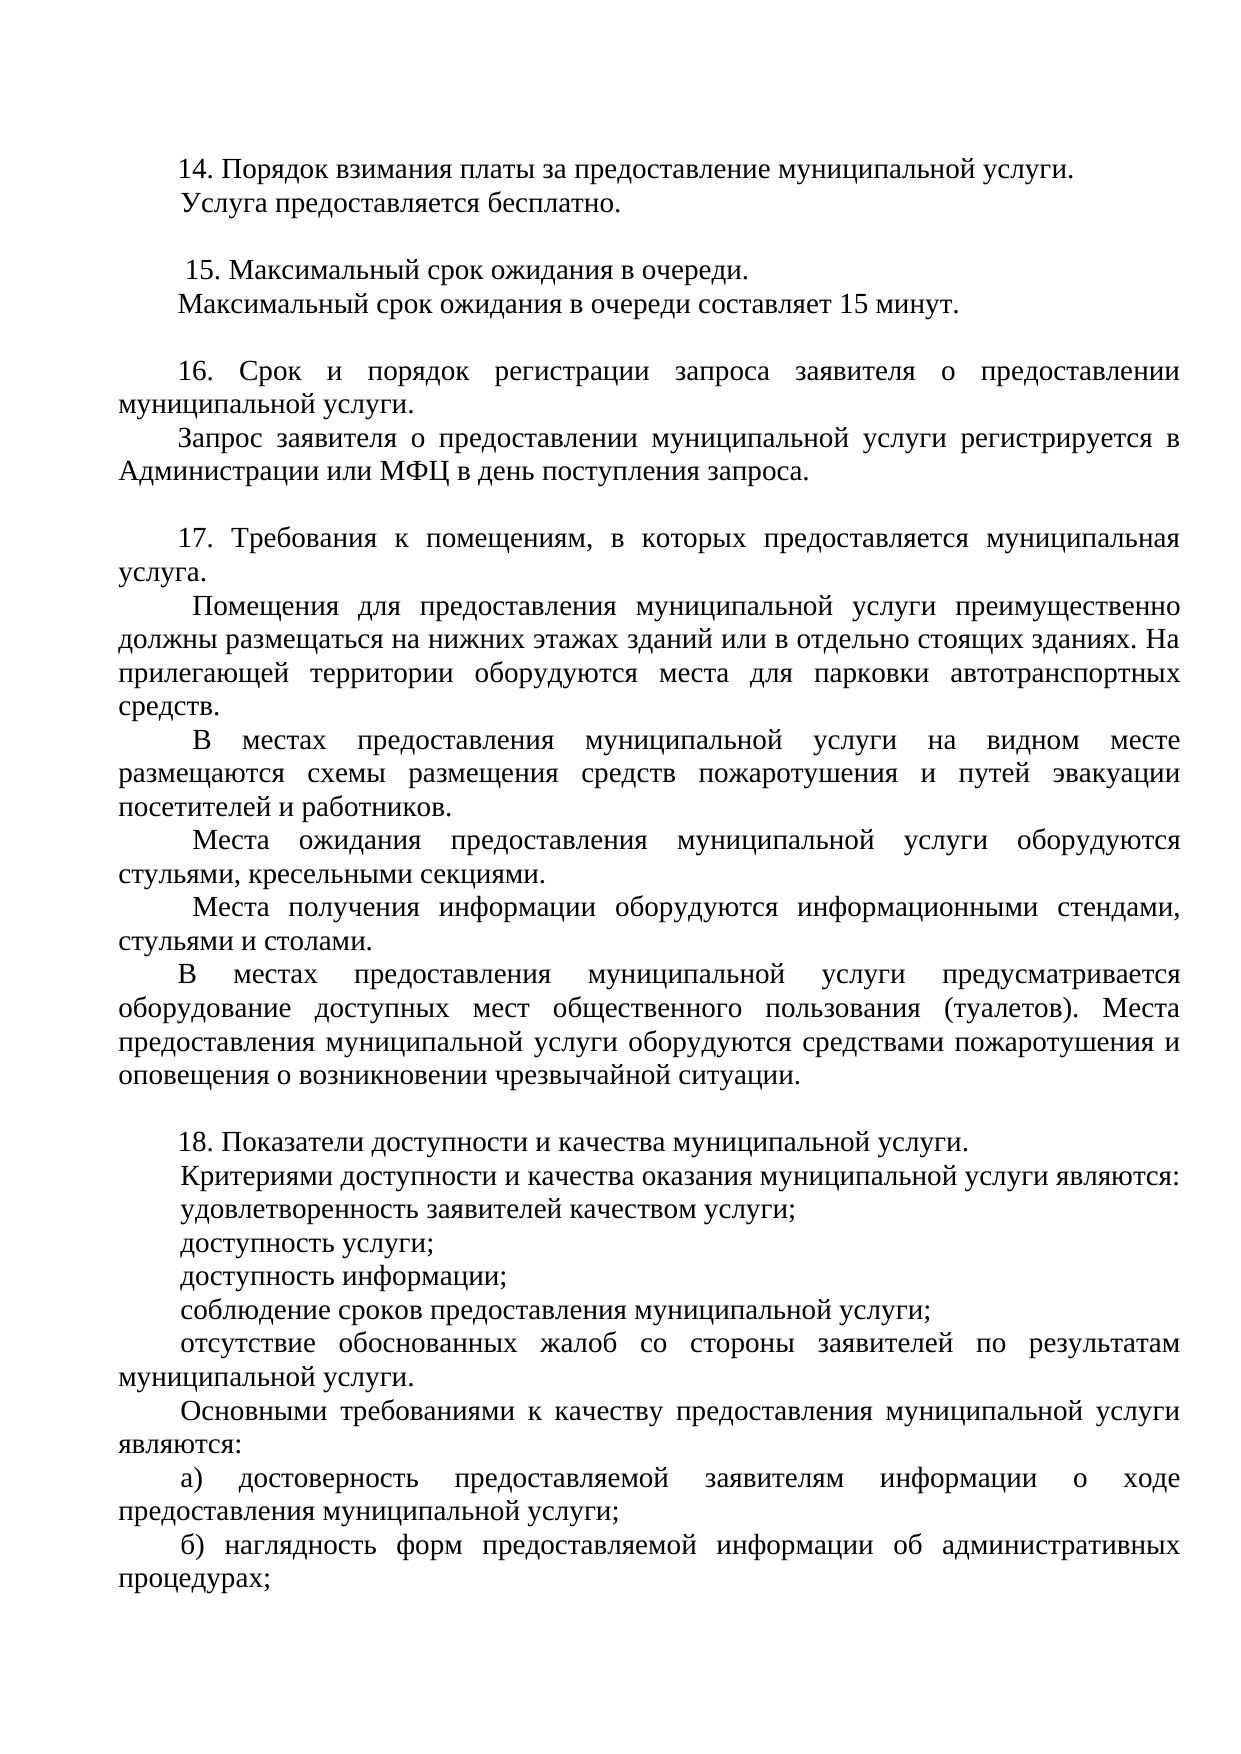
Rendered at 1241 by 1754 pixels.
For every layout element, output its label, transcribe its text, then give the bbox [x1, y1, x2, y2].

text Запрос заявителя о предоставлении муниципальной услуги регистрируется в Администрации или МФЦ в день поступления запроса. [118, 420, 1181, 487]
text 18. Показатели доступности и качества муниципальной услуги. [118, 1124, 1181, 1158]
text Места ожидания предоставления муниципальной услуги оборудуются стульями, кресельными секциями. [118, 822, 1181, 889]
text б) наглядность форм предоставляемой информации об административных процедурах; [118, 1527, 1181, 1594]
text 17. Требования к помещениям, в которых предоставляется муниципальная услуга. [118, 521, 1181, 588]
text 14. Порядок взимания платы за предоставление муниципальной услуги. [118, 152, 1181, 185]
text а) достоверность предоставляемой заявителям информации о ходе предоставления муниципальной услуги; [118, 1460, 1181, 1527]
text Места получения информации оборудуются информационными стендами, стульями и столами. [118, 889, 1181, 957]
text соблюдение сроков предоставления муниципальной услуги; [118, 1292, 1181, 1326]
text Помещения для предоставления муниципальной услуги преимущественно должны размещаться на нижних этажах зданий или в отдельно стоящих зданиях. На прилегающей территории оборудуются места для парковки автотранспортных средств. [118, 588, 1181, 722]
text Критериями доступности и качества оказания муниципальной услуги являются: [118, 1158, 1181, 1191]
text доступность услуги; [118, 1225, 1181, 1258]
text Услуга предоставляется бесплатно. [118, 185, 1181, 219]
text В местах предоставления муниципальной услуги предусматривается оборудование доступных мест общественного пользования (туалетов). Места предоставления муниципальной услуги оборудуются средствами пожаротушения и оповещения о возникновении чрезвычайной ситуации. [118, 957, 1181, 1091]
text В местах предоставления муниципальной услуги на видном месте размещаются схемы размещения средств пожаротушения и путей эвакуации посетителей и работников. [118, 722, 1181, 822]
text отсутствие обоснованных жалоб со стороны заявителей по результатам муниципальной услуги. [118, 1326, 1181, 1393]
text доступность информации; [118, 1258, 1181, 1292]
text Основными требованиями к качеству предоставления муниципальной услуги являются: [118, 1393, 1181, 1460]
text 16. Срок и порядок регистрации запроса заявителя о предоставлении муниципальной услуги. [118, 353, 1181, 420]
text 15. Максимальный срок ожидания в очереди. [118, 252, 1181, 286]
text Максимальный срок ожидания в очереди составляет 15 минут. [118, 286, 1181, 319]
text удовлетворенность заявителей качеством услуги; [118, 1191, 1181, 1225]
